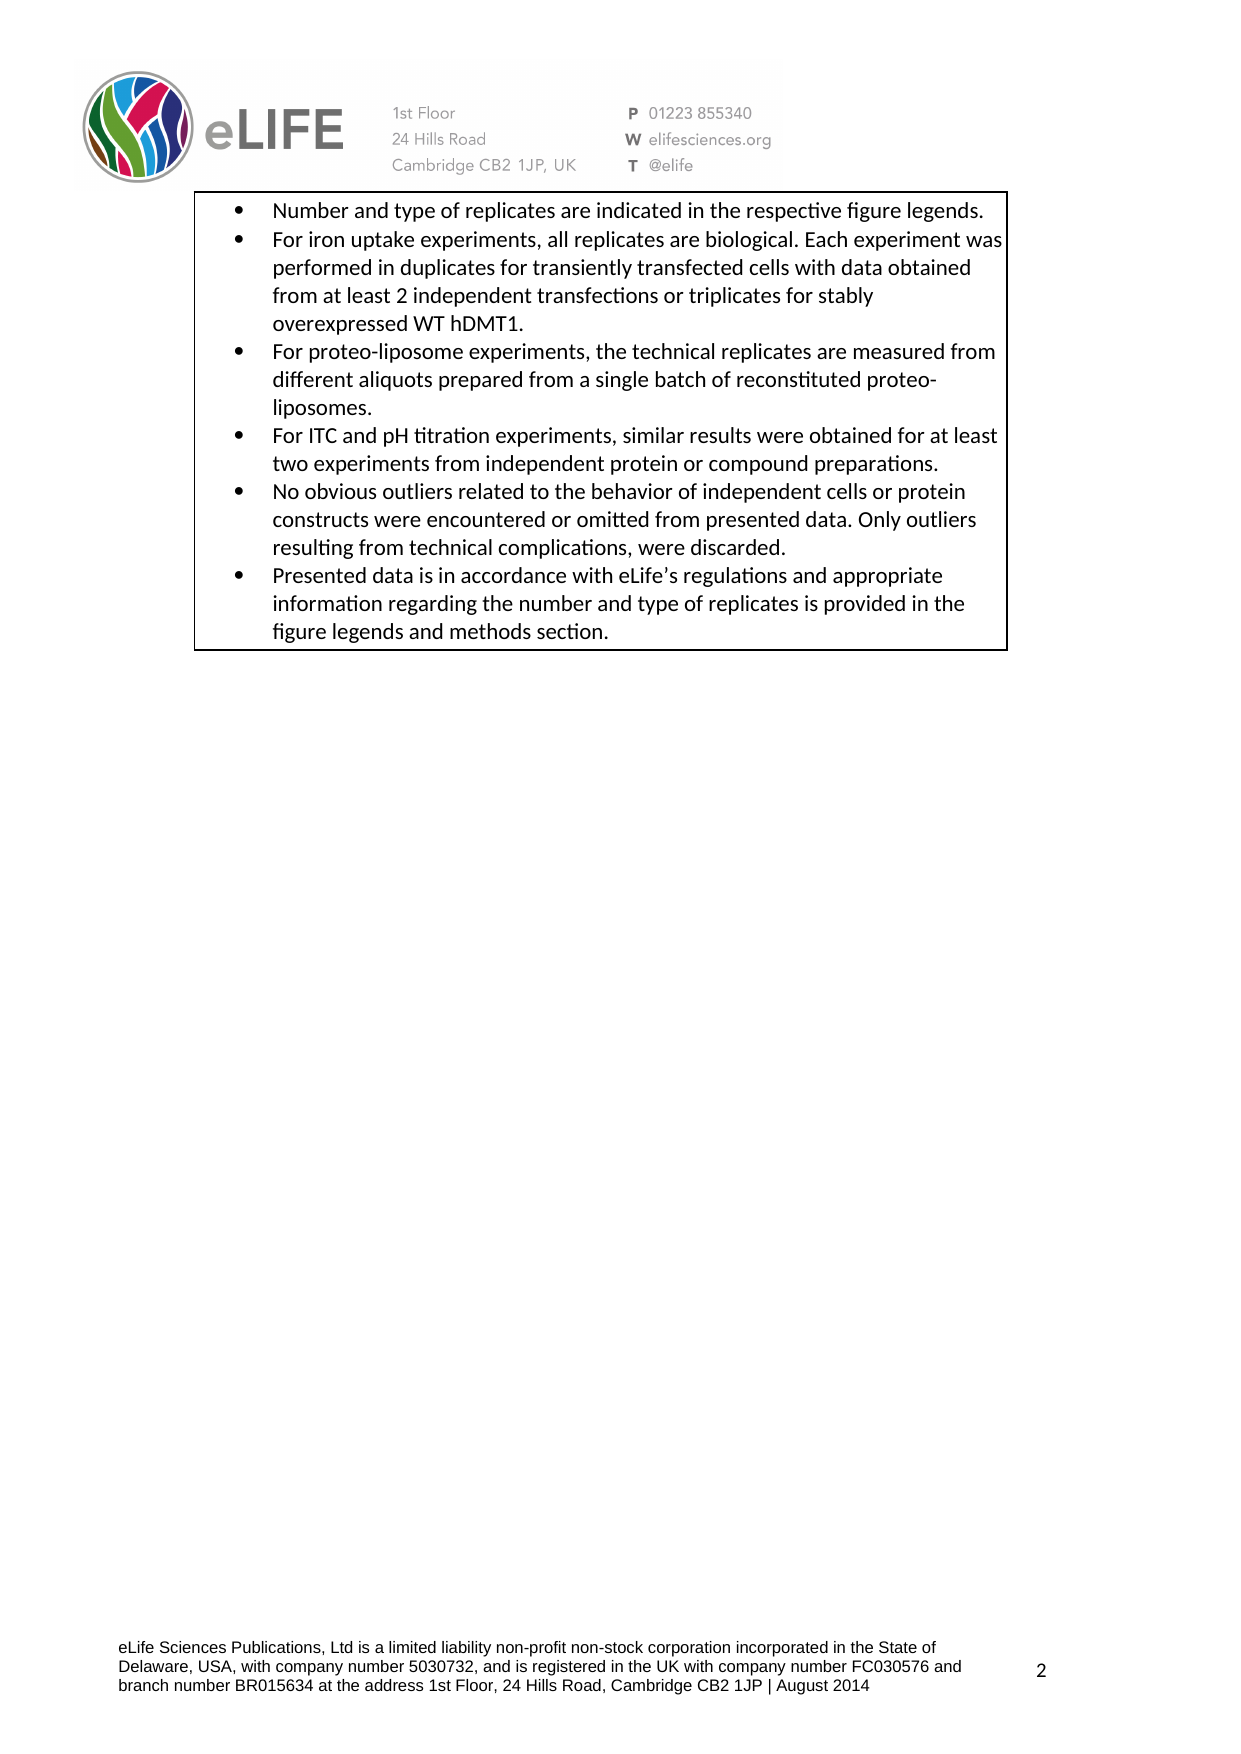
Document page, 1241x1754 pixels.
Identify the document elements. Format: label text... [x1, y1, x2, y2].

list For iron uptake experiments, all replicates are biological. Each experiment was performed in duplicates for transiently transfected cells with data obtained from at least 2 independent transfections or triplicates for stably overexpressed WT hDMT1. [233, 225, 1006, 337]
list No obvious outliers related to the behavior of independent cells or protein constructs were encountered or omitted from presented data. Only outliers resulting from technical complications, were discarded. [233, 477, 1006, 561]
picture [73, 59, 784, 191]
list Number and type of replicates are indicated in the respective figure legends. [233, 194, 1006, 225]
list For ITC and pH titration experiments, similar results were obtained for at least two experiments from independent protein or compound preparations. [233, 421, 1006, 477]
list Presented data is in accordance with eLife’s regulations and appropriate information regarding the number and type of replicates is provided in the figure legends and methods section. [233, 561, 1006, 647]
list For proteo-liposome experiments, the technical replicates are measured from different aliquots prepared from a single batch of reconstituted proteo-liposomes. [233, 337, 1006, 421]
